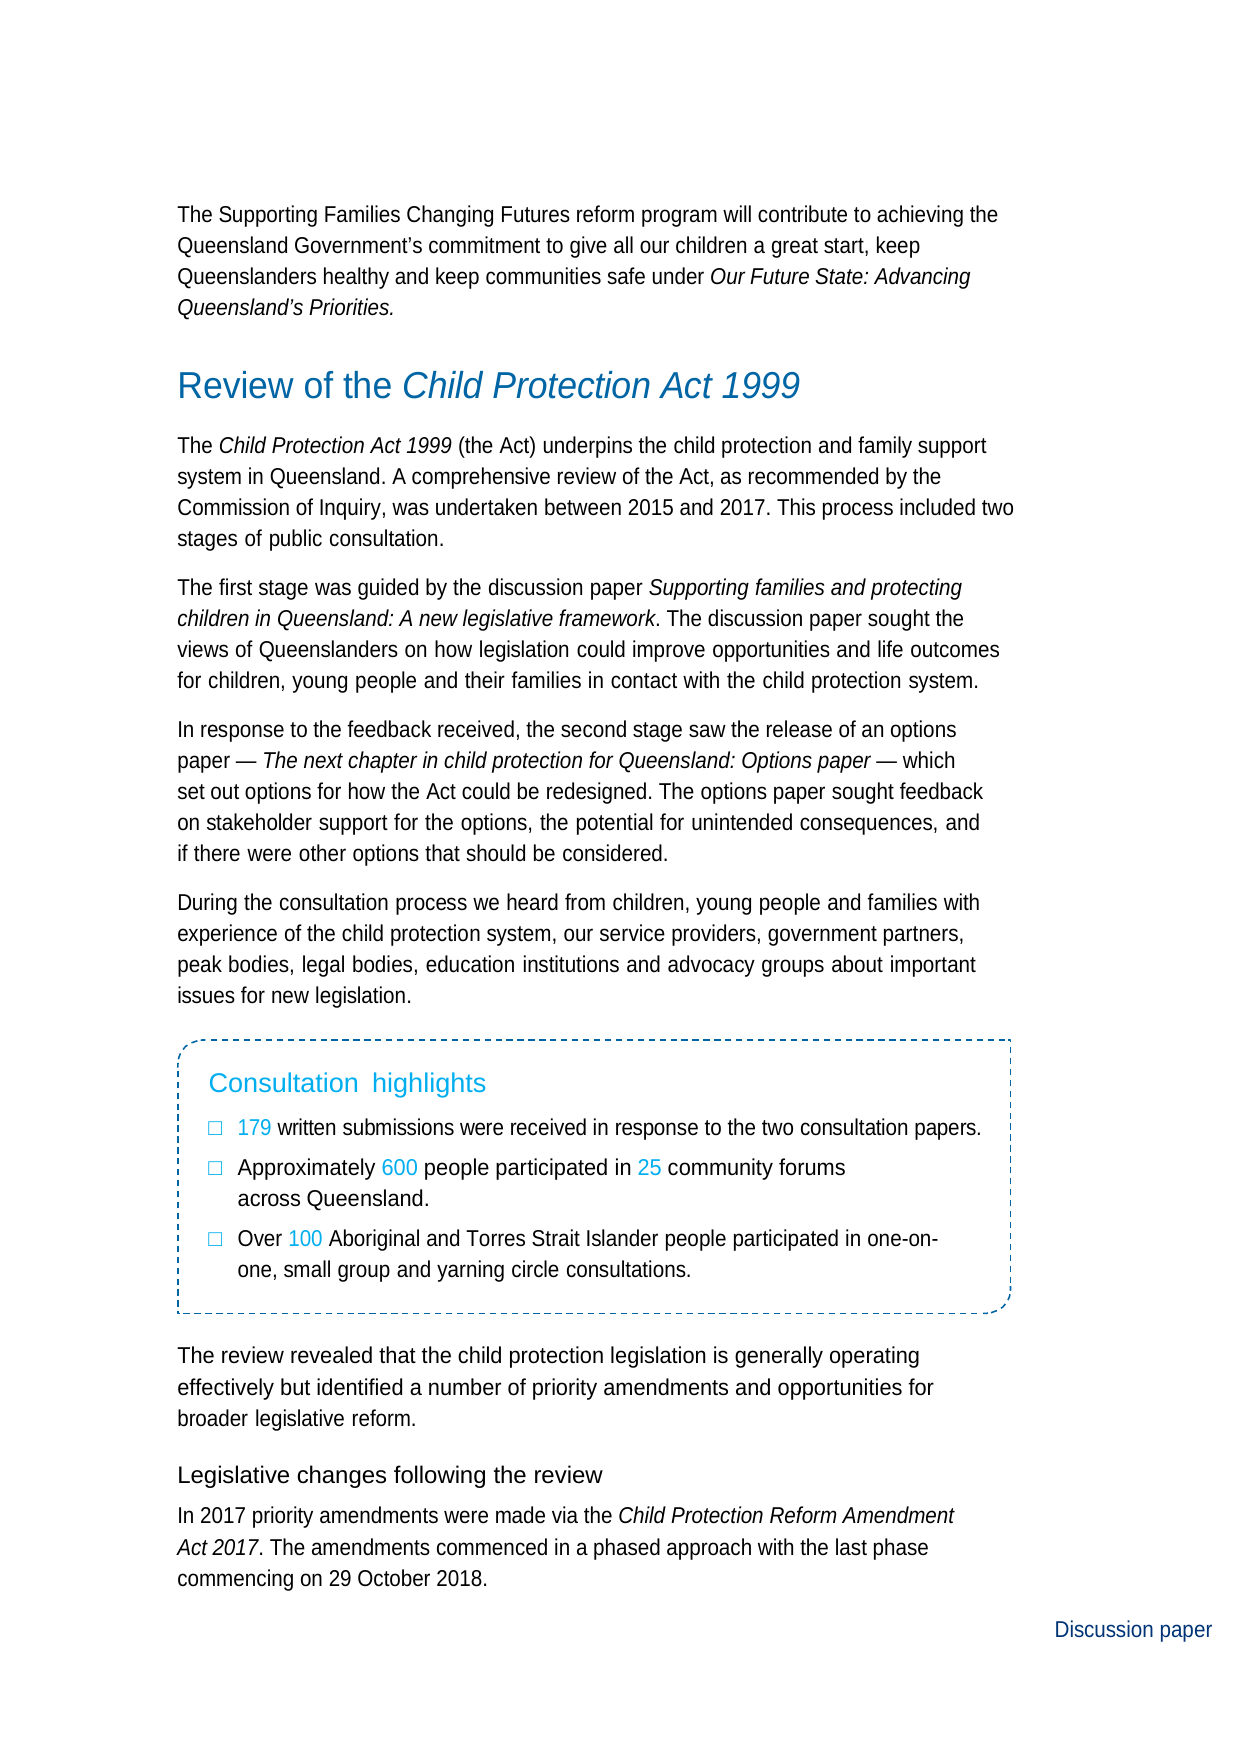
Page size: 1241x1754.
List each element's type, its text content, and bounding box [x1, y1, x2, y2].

subtitle Legislative changes following the review [177, 1461, 982, 1489]
text Discussion paper [1054, 1616, 1240, 1642]
text The review revealed that the child protection legislation is generally operating effectively but identified a number of priority amendments and opportunities for broader legislative reform. [177, 1342, 971, 1431]
subtitle Review of the Child Protection Act 1999 [177, 363, 1240, 406]
text The first stage was guided by the discussion paper Supporting families and protecting children in Queensland: A new legislative framework. The discussion paper sought the views of Queenslanders on how legislation could improve opportunities and life outcomes for children, young people and their families in contact with the child protection system. [177, 573, 1001, 693]
text In 2017 priority amendments were made via the Child Protection Reform Amendment Act 2017. The amendments commenced in a phased approach with the last phase commencing on 29 October 2018. [177, 1502, 982, 1591]
list Over 100 Aboriginal and Torres Strait Islander people participated in one-on-one, small group and yarning circle consultations. [208, 1225, 978, 1282]
text In response to the feedback received, the second stage saw the release of an options paper — The next chapter in child protection for Queensland: Options paper — which set out options for how the Act could be redesigned. The options paper sought feedback on stakeholder support for the options, the potential for unintended consequences, and if there were other options that should be considered. [177, 716, 984, 866]
subtitle Consultation highlights [208, 1067, 1240, 1098]
text The Supporting Families Changing Futures reform program will contribute to achieving the Queensland Government’s commitment to give all our children a great start, keep Queenslanders healthy and keep communities safe under Our Future State: Advancing Queensland’s Priorities. [177, 201, 1010, 320]
text The Child Protection Act 1999 (the Act) underpins the child protection and family support system in Queensland. A comprehensive review of the Act, as recommended by the Commission of Inquiry, was undertaken between 2015 and 2017. This process included two stages of public consultation. [177, 432, 1041, 551]
list Approximately 600 people participated in 25 community forums across Queensland. [208, 1154, 892, 1211]
text During the consultation process we heard from children, young people and families with experience of the child protection system, our service providers, government partners, peak bodies, legal bodies, education institutions and advocacy groups about important issues for new legislation. [177, 888, 981, 1008]
picture [208, 1232, 222, 1246]
picture [208, 1161, 222, 1175]
list 179 written submissions were received in response to the two consultation papers. [208, 1114, 1240, 1140]
picture [208, 1121, 222, 1135]
